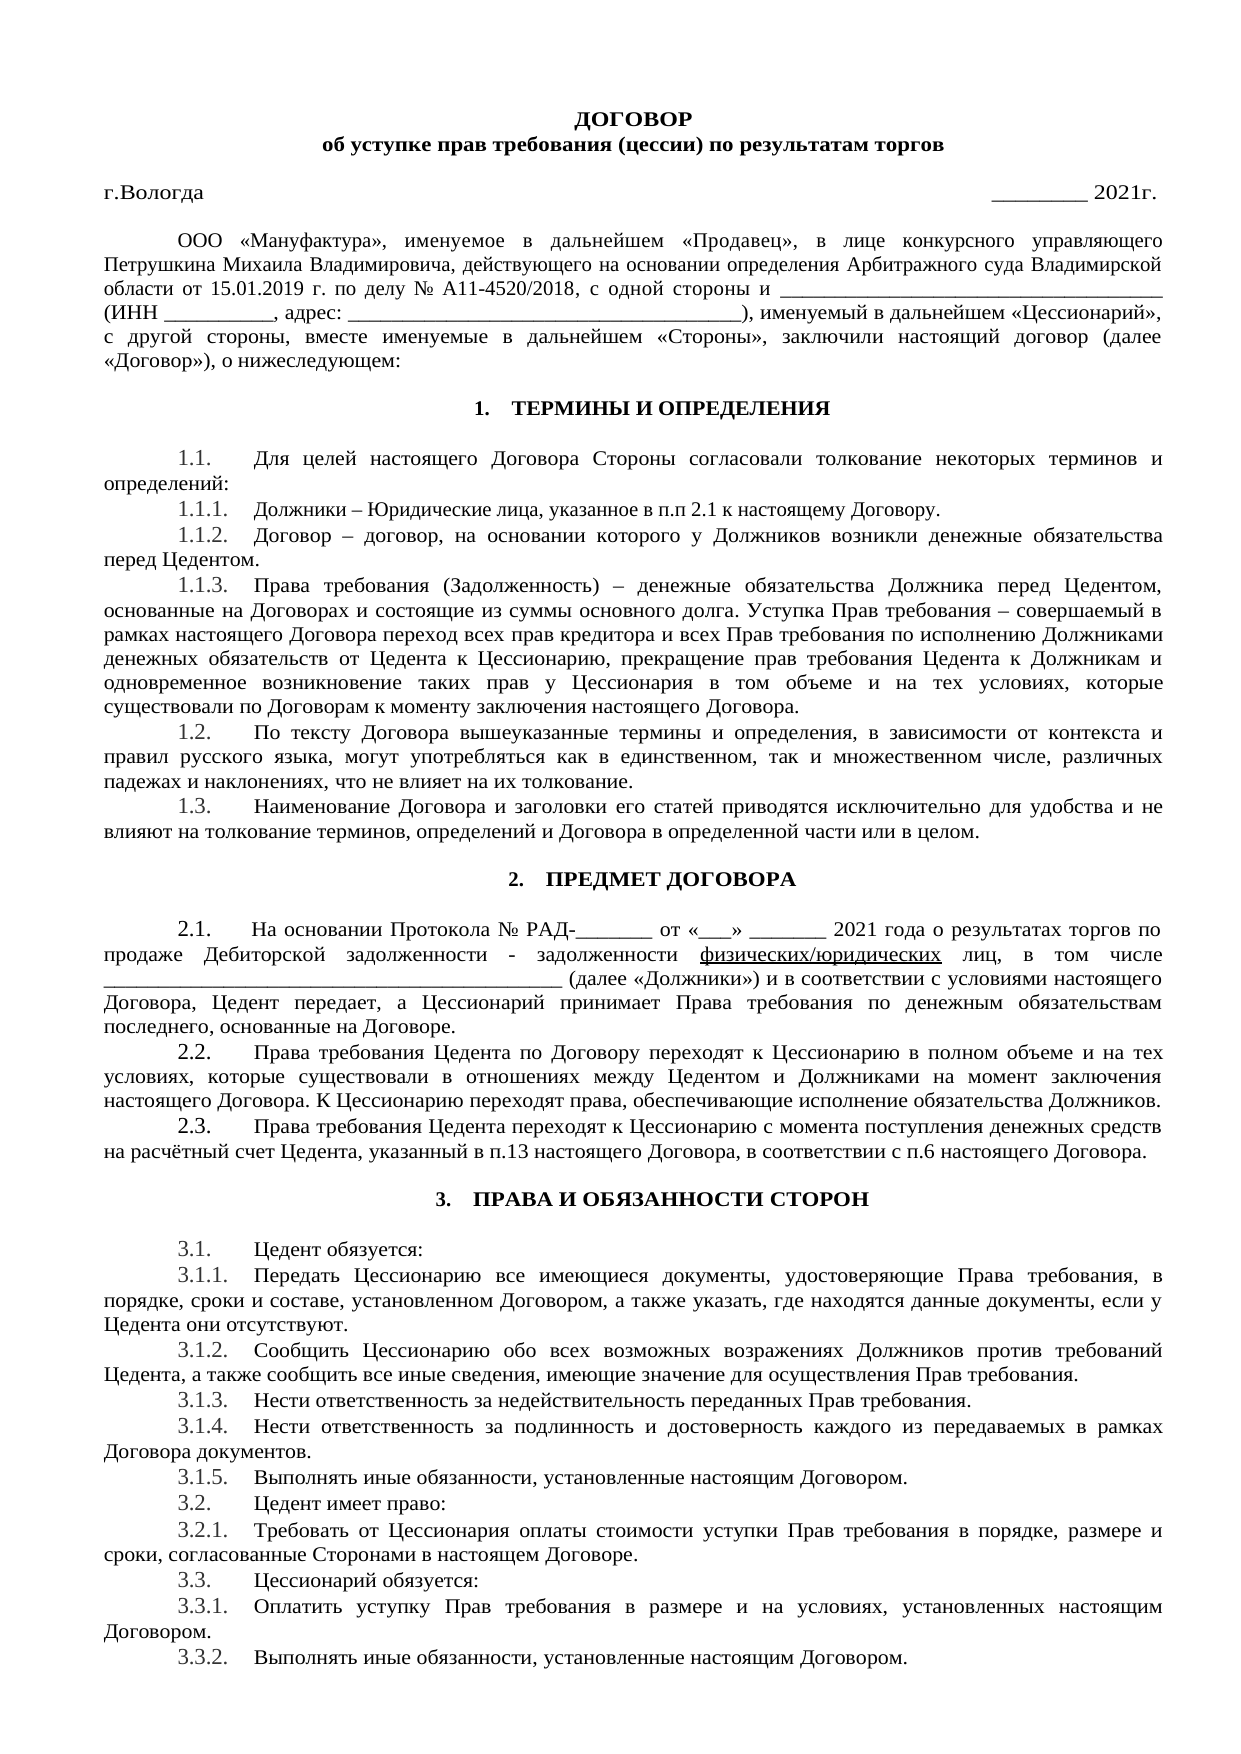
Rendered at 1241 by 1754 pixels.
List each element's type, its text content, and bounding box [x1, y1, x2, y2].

list На основании Протокола № РАД-_______ от «___» _______ 2021 года о результатах торгов по продаже Дебиторской задолженности - задолженности физических/юридических лиц, в том числе __________________________________________ (далее «Должники») и в соответствии с условиями настоящего Договора, Цедент передает, а Цессионарий принимает Права требования по денежным обязательствам последнего, основанные на Договоре. [103, 915, 1163, 1038]
list Наименование Договора и заголовки его статей приводятся исключительно для удобства и не влияют на толкование терминов, определений и Договора в определенной части или в целом. [103, 793, 1163, 843]
list Оплатить уступку Прав требования в размере и на условиях, установленных настоящим Договором. [103, 1592, 1163, 1643]
subtitle ПРАВА И ОБЯЗАННОСТИ СТОРОН [141, 1187, 1163, 1211]
list Требовать от Цессионария оплаты стоимости уступки Прав требования в порядке, размере и сроки, согласованные Сторонами в настоящем Договоре. [103, 1516, 1163, 1566]
list Для целей настоящего Договора Стороны согласовали толкование некоторых терминов и определений: [103, 444, 1163, 495]
list Должники – Юридические лица, указанное в п.п 2.1 к настоящему Договору. [103, 495, 1163, 521]
subtitle ТЕРМИНЫ И ОПРЕДЕЛЕНИЯ [141, 396, 1163, 420]
list Выполнять иные обязанности, установленные настоящим Договором. [103, 1643, 1163, 1669]
list Цедент имеет право: [103, 1489, 1163, 1516]
text об уступке прав требования (цессии) по результатам торгов [103, 131, 1163, 156]
subtitle ПРЕДМЕТ ДОГОВОРА [141, 867, 1163, 891]
list Нести ответственность за подлинность и достоверность каждого из передаваемых в рамках Договора документов. [103, 1412, 1163, 1463]
list Права требования Цедента по Договору переходят к Цессионарию в полном объеме и на тех условиях, которые существовали в отношениях между Цедентом и Должниками на момент заключения настоящего Договора. К Цессионарию переходят права, обеспечивающие исполнение обязательства Должников. [103, 1038, 1163, 1112]
list Выполнять иные обязанности, установленные настоящим Договором. [103, 1463, 1163, 1489]
list Цедент обязуется: [103, 1235, 1163, 1261]
list Цессионарий обязуется: [103, 1566, 1163, 1592]
list Договор – договор, на основании которого у Должников возникли денежные обязательства перед Цедентом. [103, 521, 1163, 571]
list Нести ответственность за недействительность переданных Прав требования. [103, 1386, 1163, 1412]
list Передать Цессионарию все имеющиеся документы, удостоверяющие Права требования, в порядке, сроки и составе, установленном Договором, а также указать, где находятся данные документы, если у Цедента они отсутствуют. [103, 1261, 1163, 1336]
text ООО «Мануфактура», именуемое в дальнейшем «Продавец», в лице конкурсного управляющего Петрушкина Михаила Владимировича, действующего на основании определения Арбитражного суда Владимирской области от 15.01.2019 г. по делу № А11-4520/2018, с одной стороны и ___________________________________ (ИНН __________, адрес: ____________________________________), именуемый в дальнейшем «Цессионарий», с другой стороны, вместе именуемые в дальнейшем «Стороны», заключили настоящий договор (далее «Договор»), о нижеследующем: [103, 228, 1163, 372]
list Права требования Цедента переходят к Цессионарию с момента поступления денежных средств на расчётный счет Цедента, указанный в п.13 настоящего Договора, в соответствии с п.6 настоящего Договора. [103, 1112, 1163, 1163]
list Сообщить Цессионарию обо всех возможных возражениях Должников против требований Цедента, а также сообщить все иные сведения, имеющие значение для осуществления Прав требования. [103, 1336, 1163, 1386]
list По тексту Договора вышеуказанные термины и определения, в зависимости от контекста и правил русского языка, могут употребляться как в единственном, так и множественном числе, различных падежах и наклонениях, что не влияет на их толкование. [103, 718, 1163, 793]
text г.Вологда ________ 2021г. [103, 179, 1163, 204]
text ДОГОВОР [103, 107, 1163, 131]
list Права требования (Задолженность) – денежные обязательства Должника перед Цедентом, основанные на Договорах и состоящие из суммы основного долга. Уступка Прав требования – совершаемый в рамках настоящего Договора переход всех прав кредитора и всех Прав требования по исполнению Должниками денежных обязательств от Цедента к Цессионарию, прекращение прав требования Цедента к Должникам и одновременное возникновение таких прав у Цессионария в том объеме и на тех условиях, которые существовали по Договорам к моменту заключения настоящего Договора. [103, 571, 1163, 718]
